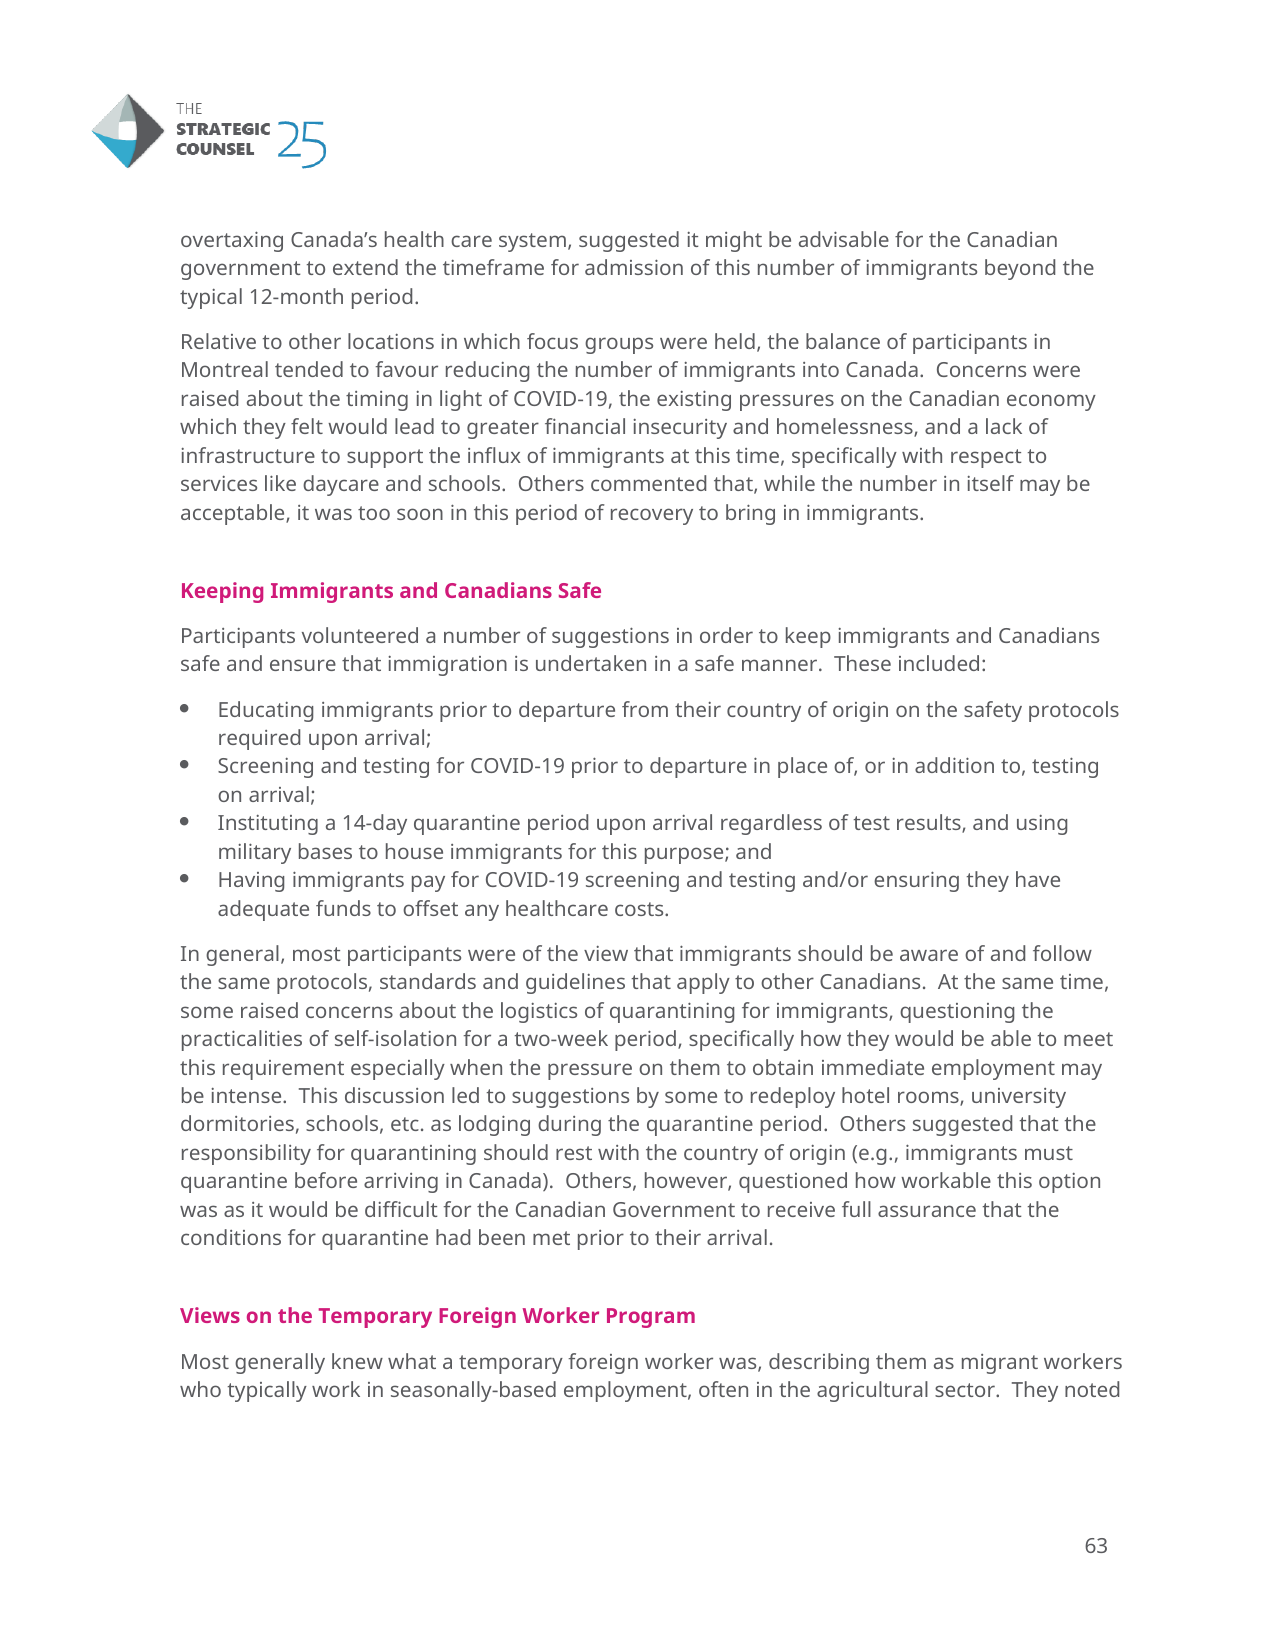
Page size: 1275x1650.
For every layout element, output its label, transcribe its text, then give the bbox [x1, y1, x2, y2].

list Having immigrants pay for COVID-19 screening and testing and/or ensuring they have adequate funds to offset any healthcare costs. [180, 865, 1125, 922]
picture [91, 72, 445, 215]
text Relative to other locations in which focus groups were held, the balance of participants in Montreal tended to favour reducing the number of immigrants into Canada. Concerns were raised about the timing in light of COVID-19, the existing pressures on the Canadian economy which they felt would lead to greater financial insecurity and homelessness, and a lack of infrastructure to support the influx of immigrants at this time, specifically with respect to services like daycare and schools. Others commented that, while the number in itself may be acceptable, it was too soon in this period of recovery to bring in immigrants. [180, 327, 1125, 526]
list Instituting a 14-day quarantine period upon arrival regardless of test results, and using military bases to house immigrants for this purpose; and [180, 808, 1125, 865]
subtitle Views on the Temporary Foreign Worker Program [180, 1302, 1126, 1330]
list Screening and testing for COVID-19 prior to departure in place of, or in addition to, testing on arrival; [180, 752, 1125, 808]
subtitle Keeping Immigrants and Canadians Safe [180, 576, 1126, 604]
text In general, most participants were of the view that immigrants should be aware of and follow the same protocols, standards and guidelines that apply to other Canadians. At the same time, some raised concerns about the logistics of quarantining for immigrants, questioning the practicalities of self-isolation for a two-week period, specifically how they would be able to meet this requirement especially when the pressure on them to obtain immediate employment may be intense. This discussion led to suggestions by some to redeploy hotel rooms, university dormitories, schools, etc. as lodging during the quarantine period. Others suggested that the responsibility for quarantining should rest with the country of origin (e.g., immigrants must quarantine before arriving in Canada). Others, however, questioned how workable this option was as it would be difficult for the Canadian Government to receive full assurance that the conditions for quarantine had been met prior to their arrival. [180, 939, 1125, 1252]
text Participants volunteered a number of suggestions in order to keep immigrants and Canadians safe and ensure that immigration is undertaken in a safe manner. These included: [180, 621, 1125, 678]
list Educating immigrants prior to departure from their country of origin on the safety protocols required upon arrival; [180, 695, 1125, 752]
